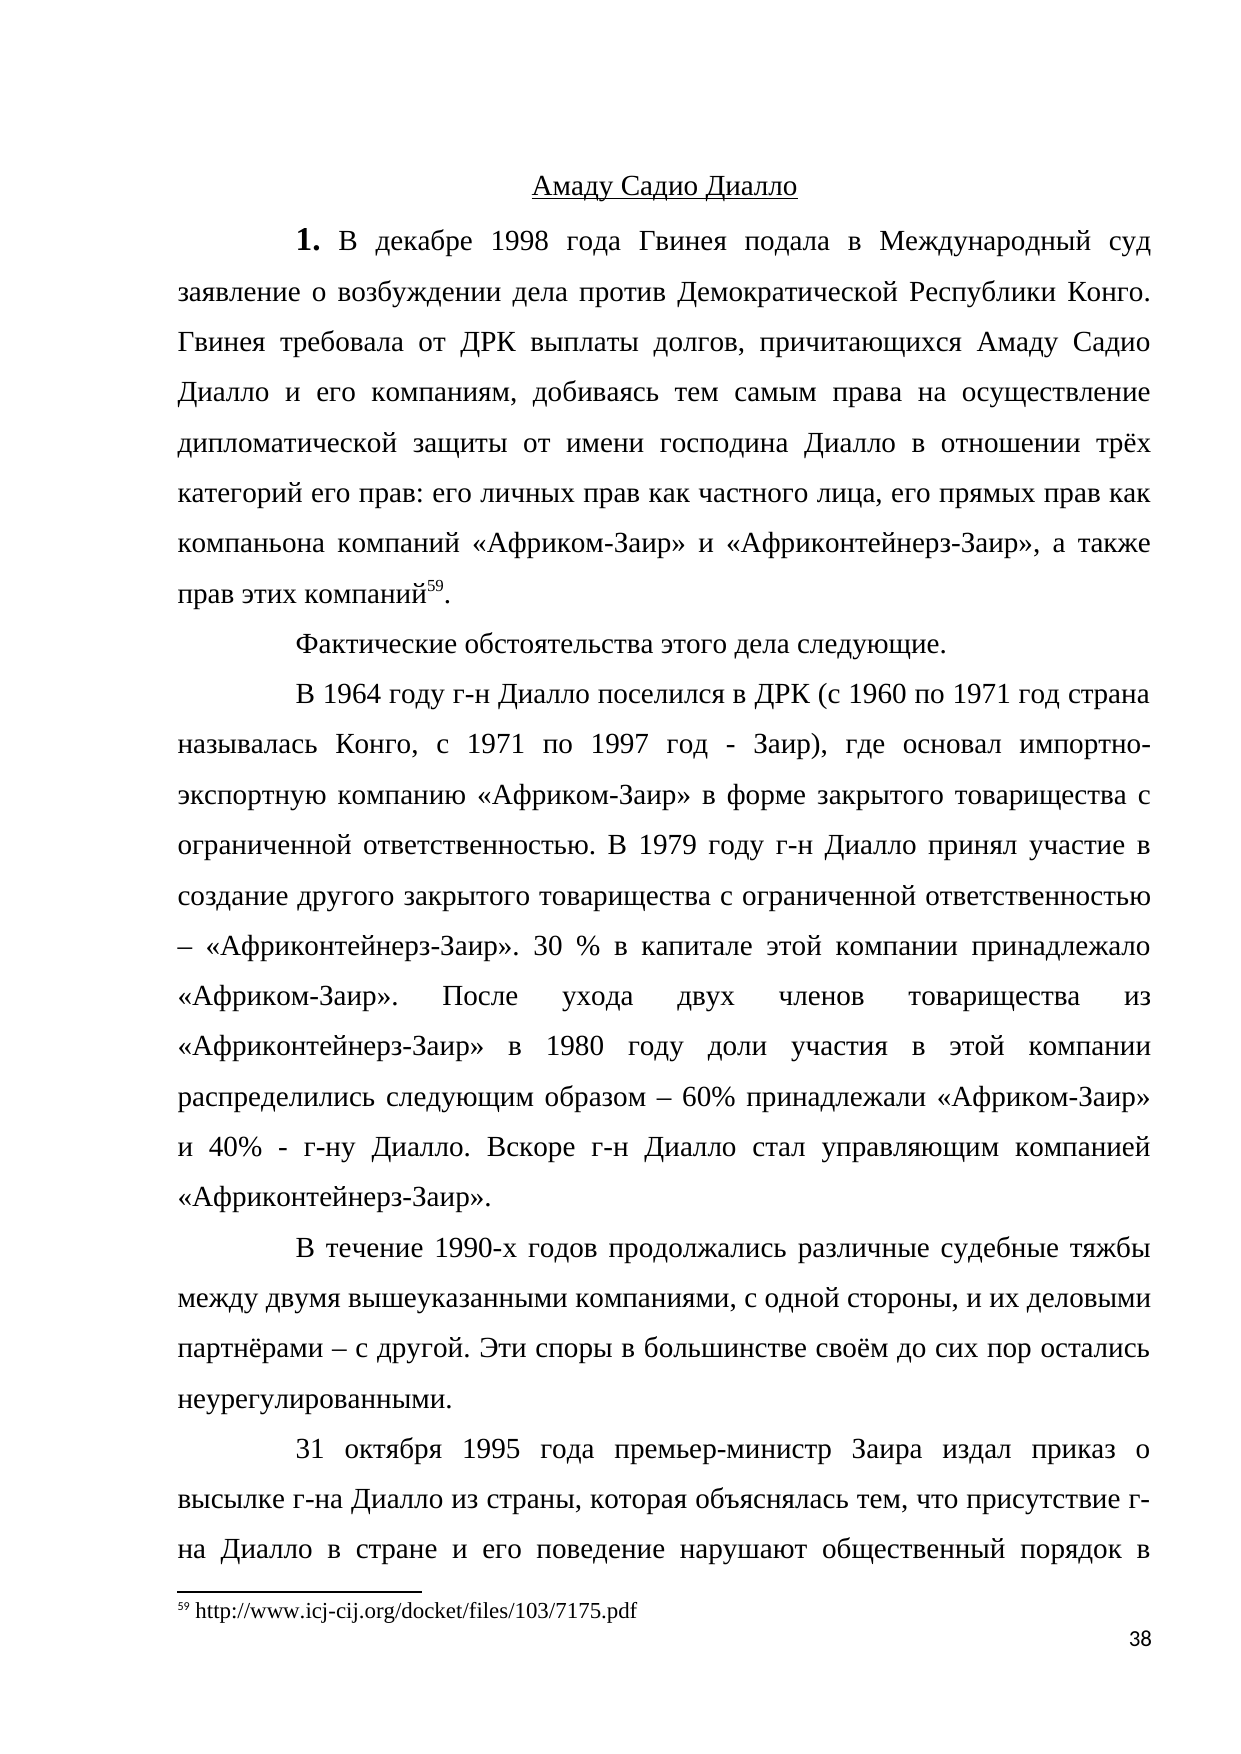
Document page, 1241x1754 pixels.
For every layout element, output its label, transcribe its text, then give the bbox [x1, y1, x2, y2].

text Фактические обстоятельства этого дела следующие. [177, 626, 1152, 659]
text В течение 1990-х годов продолжались различные судебные тяжбы между двумя вышеуказанными компаниями, с одной стороны, и их деловыми партнёрами – с другой. Эти споры в большинстве своём до сих пор остались неурегулированными. [177, 1230, 1152, 1414]
text В 1964 году г-н Диалло поселился в ДРК (с 1960 по 1971 год страна называлась Конго, с 1971 по 1997 год - Заир), где основал импортно-экспортную компанию «Африком-Заир» в форме закрытого товарищества с ограниченной ответственностью. В 1979 году г-н Диалло принял участие в создание другого закрытого товарищества с ограниченной ответственностью – «Африконтейнерз-Заир». 30 % в капитале этой компании принадлежало «Африком-Заир». После ухода двух членов товарищества из «Африконтейнерз-Заир» в 1980 году доли участия в этой компании распределились следующим образом – 60% принадлежали «Африком-Заир» и 40% - г-ну Диалло. Вскоре г-н Диалло стал управляющим компанией «Африконтейнерз-Заир». [177, 676, 1152, 1213]
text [177, 1431, 1152, 1565]
text Амаду Садио Диалло [177, 168, 1152, 202]
text 1. В декабре 1998 года Гвинея подала в Международный суд заявление о возбуждении дела против Демократической Республики Конго. Гвинея требовала от ДРК выплаты долгов, причитающихся Амаду Садио Диалло и его компаниям, добиваясь тем самым права на осуществление дипломатической защиты от имени господина Диалло в отношении трёх категорий его прав: его личных прав как частного лица, его прямых прав как компаньона компаний «Африком-Заир» и «Африконтейнерз-Заир», а также прав этих компаний. [177, 219, 1152, 609]
